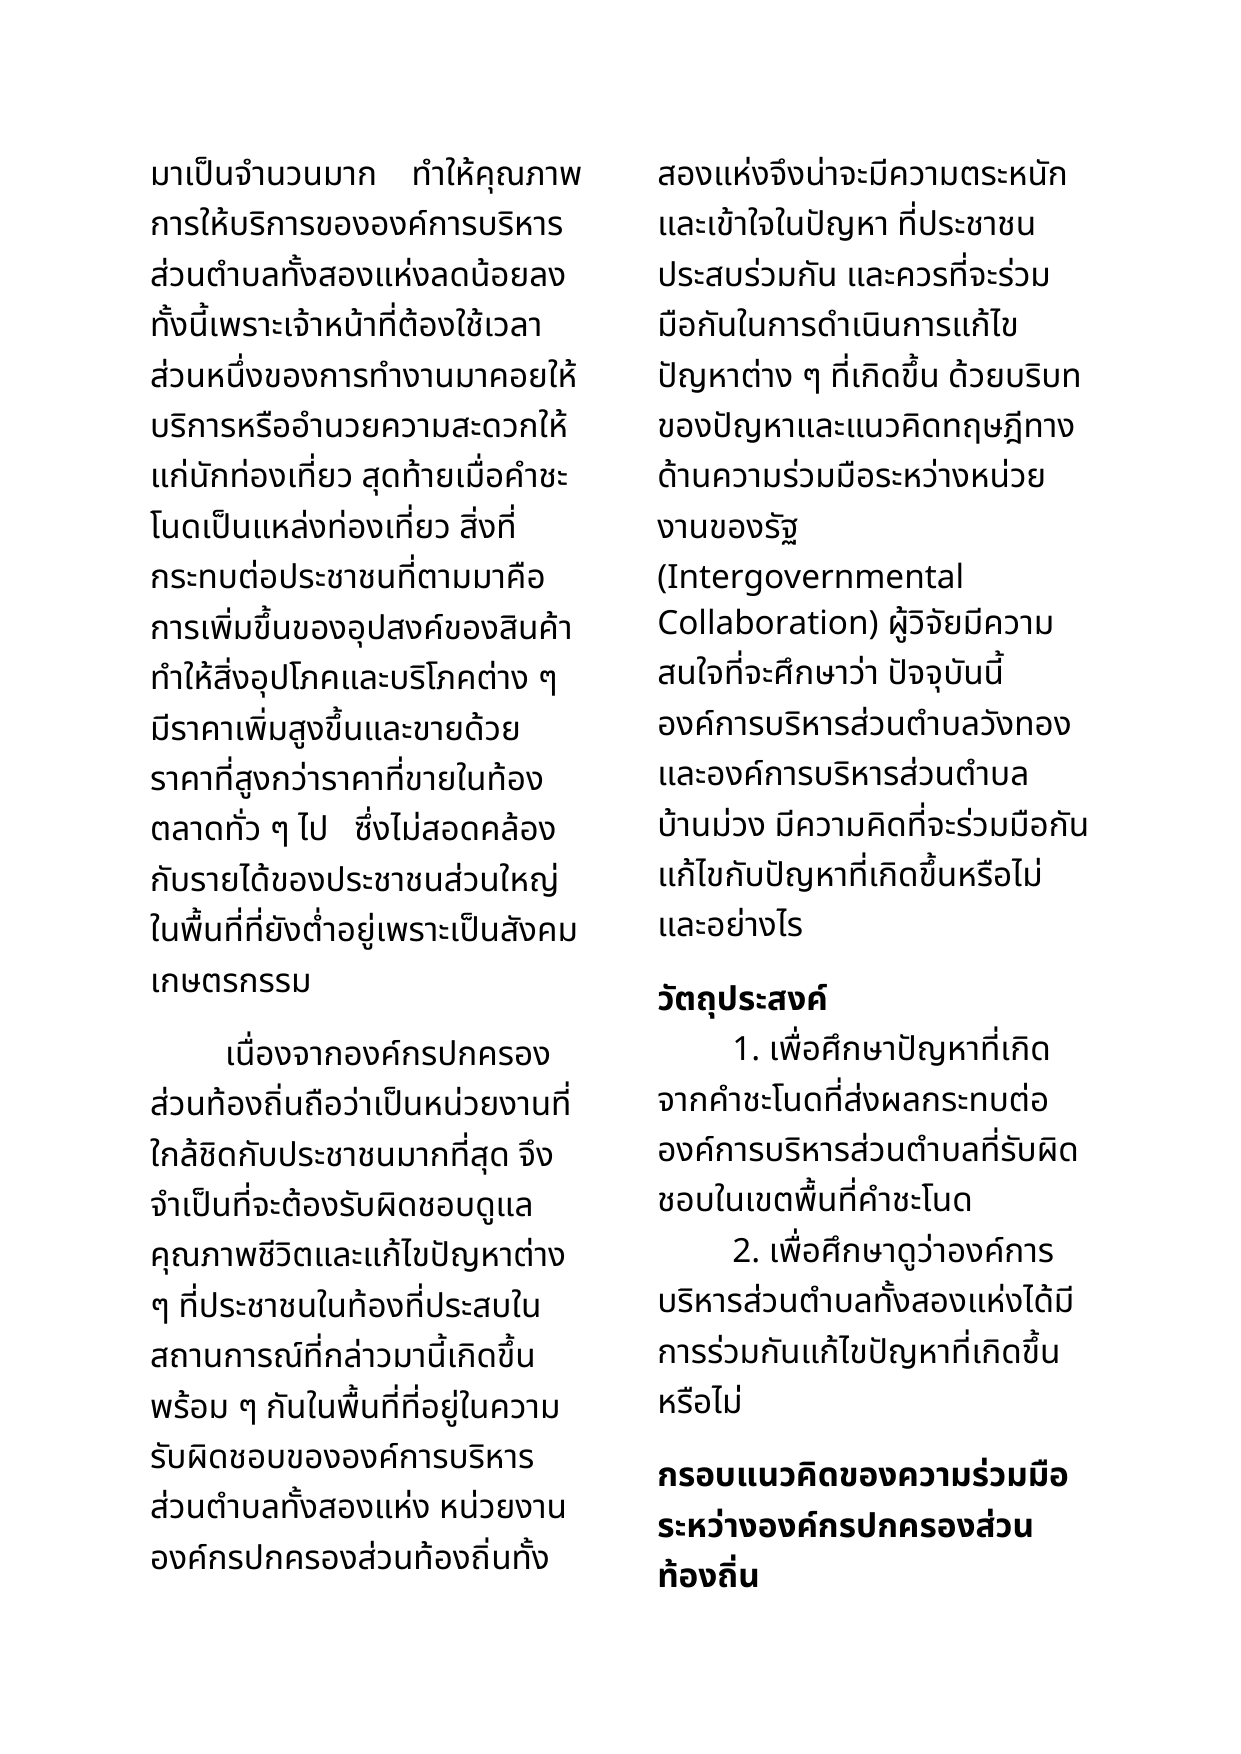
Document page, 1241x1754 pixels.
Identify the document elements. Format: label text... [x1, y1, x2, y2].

text วัตถุประสงค์ [657, 974, 1090, 1025]
text 2. เพื่อศึกษาดูว่าองค์การบริหารส่วนตำบลทั้งสองแห่งได้มีการร่วมกันแก้ไขปัญหาที่เกิดขึ้นหรือไม่ [657, 1227, 1090, 1429]
text เนื่องจากองค์กรปกครองส่วนท้องถิ่นถือว่าเป็นหน่วยงานที่ใกล้ชิดกับประชาชนมากที่สุด จึงจำเป็นที่จะต้องรับผิดชอบดูแลคุณภาพชีวิตและแก้ไขปัญหาต่าง ๆ ที่ประชาชนในท้องที่ประสบในสถานการณ์ที่กล่าวมานี้เกิดขึ้นพร้อม ๆ กันในพื้นที่ที่อยู่ในความรับผิดชอบขององค์การบริหารส่วนตำบลทั้งสองแห่ง หน่วยงานองค์กรปกครองส่วนท้องถิ่นทั้งสองแห่งจึงน่าจะมีความตระหนักและเข้าใจในปัญหา ที่ประชาชนประสบร่วมกัน และควรที่จะร่วมมือกันในการดำเนินการแก้ไขปัญหาต่าง ๆ ที่เกิดขึ้น ด้วยบริบทของปัญหาและแนวคิดทฤษฎีทางด้านความร่วมมือระหว่างหน่วยงานของรัฐ (Intergovernmental Collaboration) ผู้วิจัยมีความสนใจที่จะศึกษาว่า ปัจจุบันนี้องค์การบริหารส่วนตำบลวังทองและองค์การบริหารส่วนตำบลบ้านม่วง มีความคิดที่จะร่วมมือกันแก้ไขกับปัญหาที่เกิดขึ้นหรือไม่และอย่างไร [657, 150, 1090, 952]
text 1. เพื่อศึกษาปัญหาที่เกิดจากคำชะโนดที่ส่งผลกระทบต่อองค์การบริหารส่วนตำบลที่รับผิดชอบในเขตพื้นที่คำชะโนด [657, 1025, 1090, 1227]
text กรอบแนวคิดของความร่วมมือระหว่างองค์กรปกครองส่วนท้องถิ่น [657, 1451, 1090, 1603]
text เนื่องจากองค์กรปกครองส่วนท้องถิ่นถือว่าเป็นหน่วยงานที่ใกล้ชิดกับประชาชนมากที่สุด จึงจำเป็นที่จะต้องรับผิดชอบดูแลคุณภาพชีวิตและแก้ไขปัญหาต่าง ๆ ที่ประชาชนในท้องที่ประสบในสถานการณ์ที่กล่าวมานี้เกิดขึ้นพร้อม ๆ กันในพื้นที่ที่อยู่ในความรับผิดชอบขององค์การบริหารส่วนตำบลทั้งสองแห่ง หน่วยงานองค์กรปกครองส่วนท้องถิ่นทั้งสองแห่งจึงน่าจะมีความตระหนักและเข้าใจในปัญหา ที่ประชาชนประสบร่วมกัน และควรที่จะร่วมมือกันในการดำเนินการแก้ไขปัญหาต่าง ๆ ที่เกิดขึ้น ด้วยบริบทของปัญหาและแนวคิดทฤษฎีทางด้านความร่วมมือระหว่างหน่วยงานของรัฐ (Intergovernmental Collaboration) ผู้วิจัยมีความสนใจที่จะศึกษาว่า ปัจจุบันนี้องค์การบริหารส่วนตำบลวังทองและองค์การบริหารส่วนตำบลบ้านม่วง มีความคิดที่จะร่วมมือกันแก้ไขกับปัญหาที่เกิดขึ้นหรือไม่และอย่างไร [150, 1030, 583, 1584]
